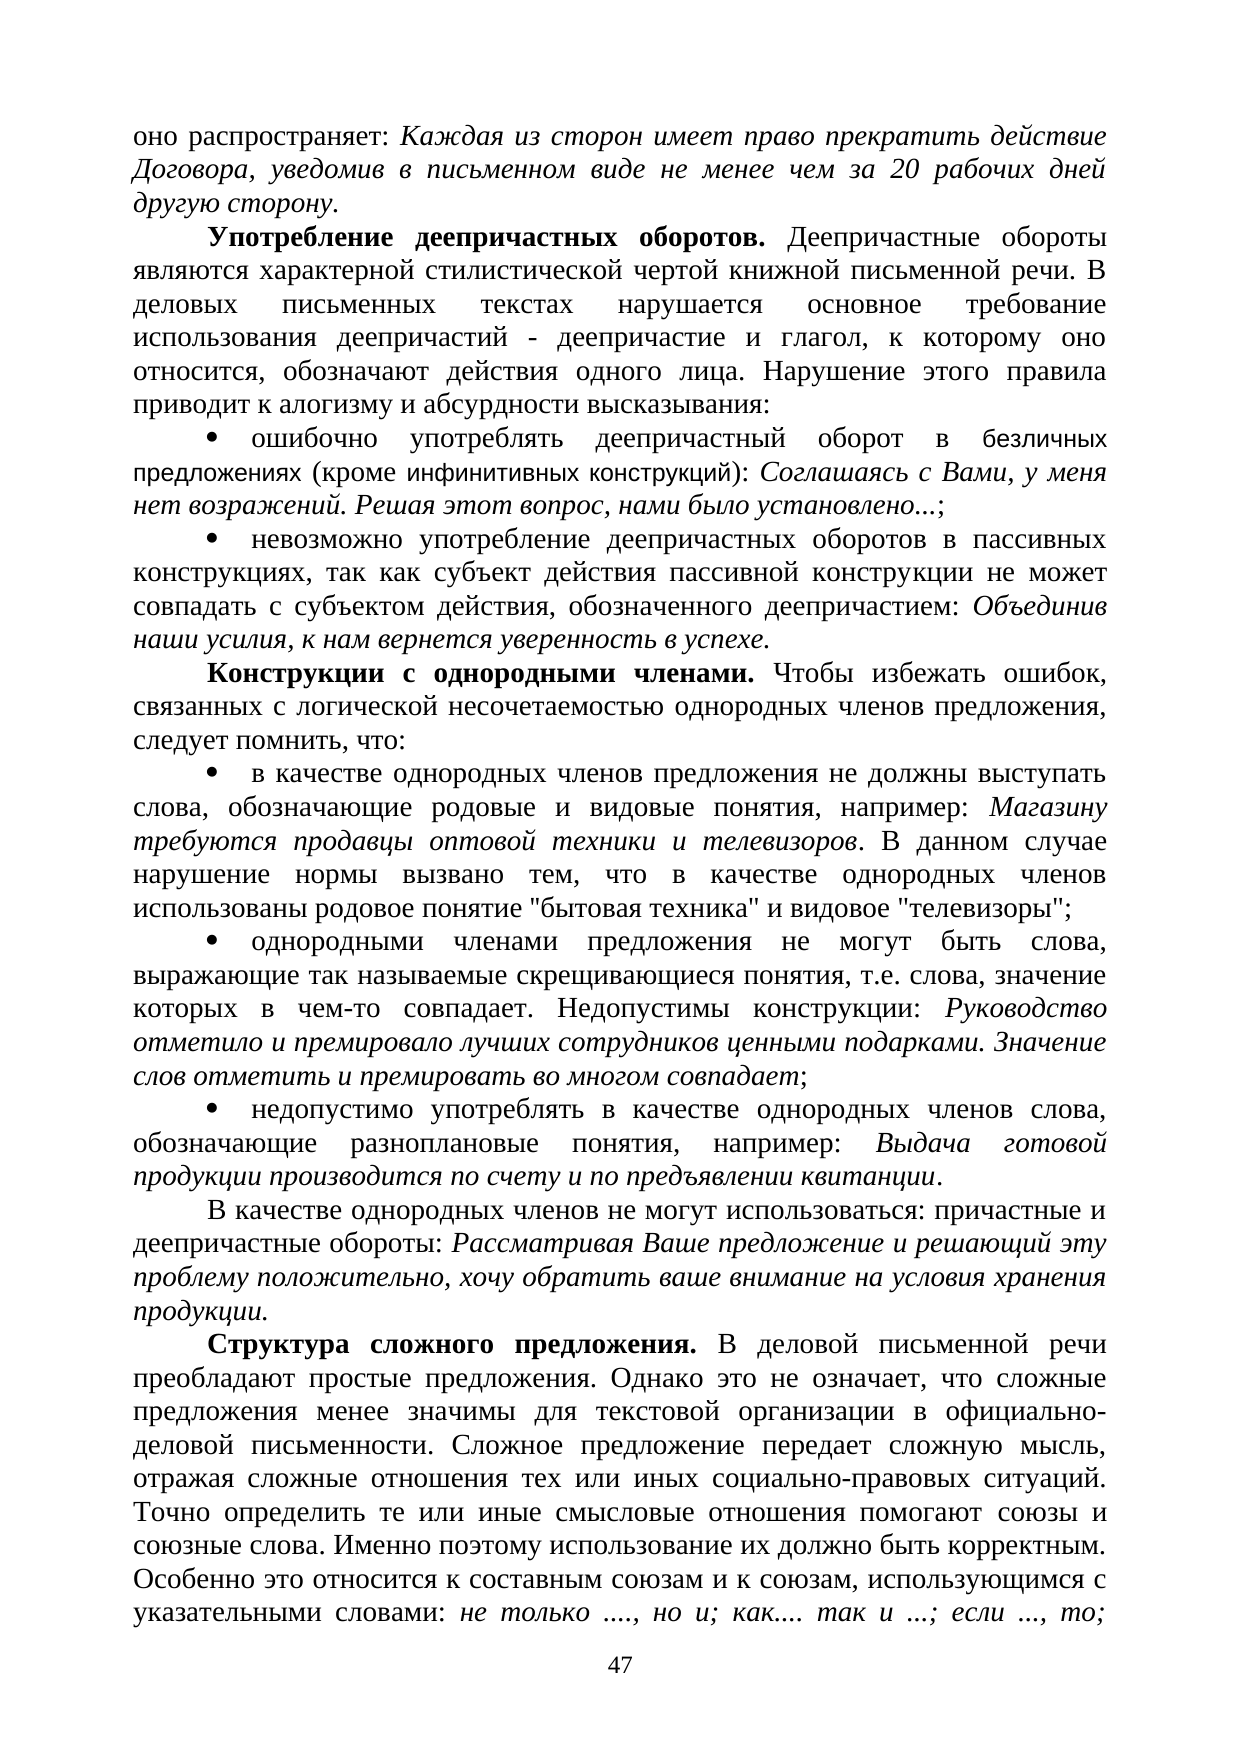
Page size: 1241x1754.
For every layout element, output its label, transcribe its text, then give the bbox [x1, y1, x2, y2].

text В качестве однородных членов не могут использоваться: причастные и деепричастные обороты: Рассматривая Ваше предложение и решающий эту проблему положительно, хочу обратить ваше внимание на условия хранения продукции. [133, 1192, 1107, 1326]
list невозможно употребление деепричастных оборотов в пассивных конструкциях, так как субъект действия пассивной конструкции не может совпадать с субъектом действия, обозначенного деепричастием: Объединив наши усилия, к нам вернется уверенность в успехе. [133, 521, 1107, 655]
text Употребление деепричастных оборотов. Деепричастные обороты являются характерной стилистической чертой книжной письменной речи. В деловых письменных текстах нарушается основное требование использования деепричастий - деепричастие и глагол, к которому оно относится, обозначают действия одного лица. Нарушение этого правила приводит к алогизму и абсурдности высказывания: [133, 219, 1107, 420]
text Конструкции с однородными членами. Чтобы избежать ошибок, связанных с логической несочетаемостью однородных членов предложения, следует помнить, что: [133, 655, 1107, 756]
list недопустимо употреблять в качестве однородных членов слова, обозначающие разноплановые понятия, например: Выдача готовой продукции производится по счету и по предъявлении квитанции. [133, 1091, 1107, 1192]
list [133, 118, 1107, 219]
list ошибочно употреблять деепричастный оборот в безличных предложениях (кроме инфинитивных конструкций): Соглашаясь с Вами, у меня нет возражений. Решая этот вопрос, нами было установлено...; [133, 420, 1107, 521]
list в качестве однородных членов предложения не должны выступать слова, обозначающие родовые и видовые понятия, например: Магазину требуются продавцы оптовой техники и телевизоров. В данном случае нарушение нормы вызвано тем, что в качестве однородных членов использованы родовое понятие ''бытовая техника" и видовое "телевизоры"; [133, 756, 1107, 923]
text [133, 1326, 1107, 1628]
list однородными членами предложения не могут быть слова, выражающие так называемые скрещивающиеся понятия, т.е. слова, значение которых в чем-то совпадает. Недопустимы конструкции: Руководство отметило и премировало лучших сотрудников ценными подарками. Значение слов отметить и премировать во многом совпадает; [133, 923, 1107, 1091]
